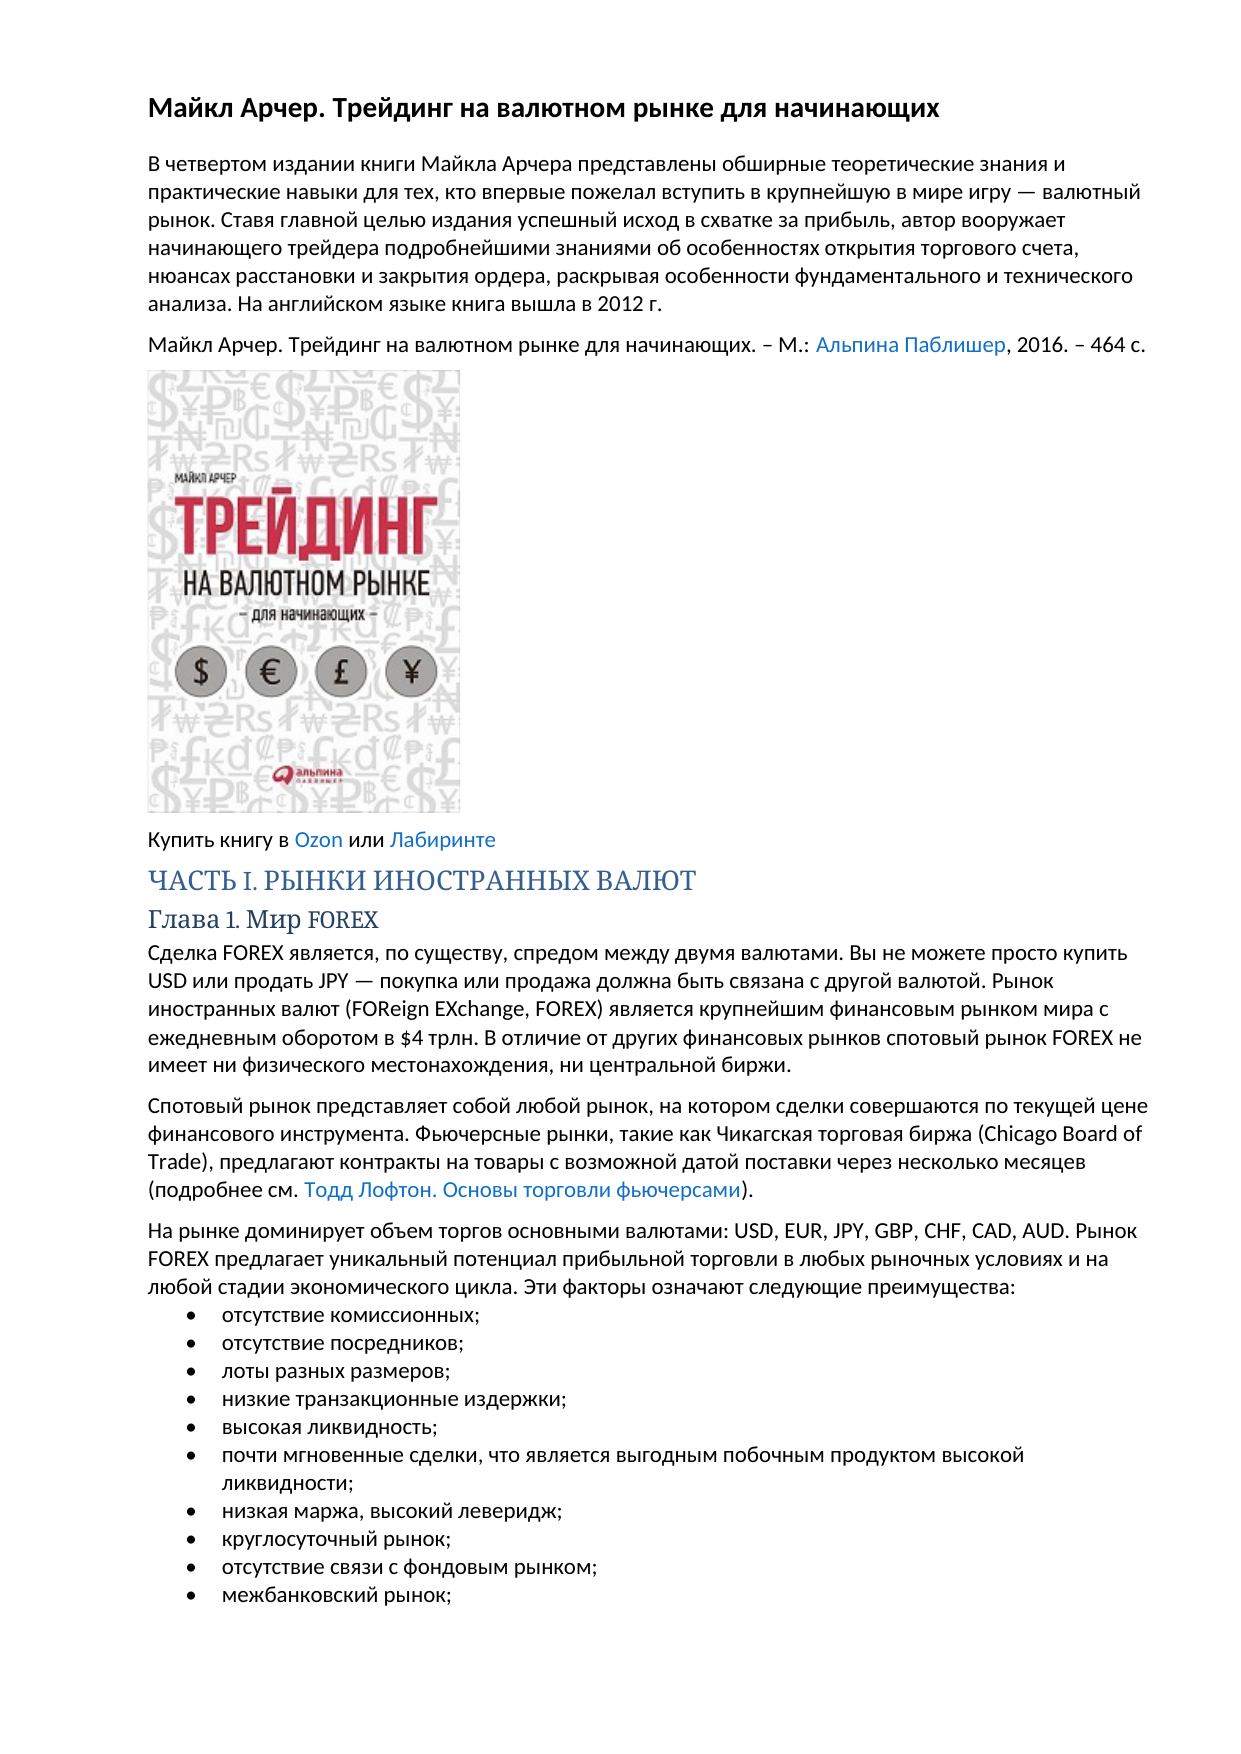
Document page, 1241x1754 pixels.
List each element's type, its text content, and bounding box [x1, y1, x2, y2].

list лоты разных размеров; [185, 1356, 1152, 1384]
subtitle Глава 1. Мир FOREX [148, 906, 1152, 934]
text Спотовый рынок представляет собой любой рынок, на котором сделки совершаются по текущей цене финансового инструмента. Фьючерсные рынки, такие как Чикагская торговая биржа (Chicago Board of Trade), предлагают контракты на товары с возможной датой поставки через несколько месяцев (подробнее см. Тодд Лофтон. Основы торговли фьючерсами). [148, 1091, 1152, 1203]
text Сделка FOREX является, по существу, спредом между двумя валютами. Вы не можете просто купить USD или продать JPY — покупка или продажа должна быть связана с другой валютой. Рынок иностранных валют (FOReign EXchange, FOREX) является крупнейшим финансовым рынком мира с ежедневным оборотом в $4 трлн. В отличие от других финансовых рынков спотовый рынок FOREX не имеет ни физического местонахождения, ни центральной биржи. [148, 938, 1152, 1079]
picture [147, 370, 461, 813]
text Майкл Арчер. Трейдинг на валютном рынке для начинающих. – М.: Альпина Паблишер, 2016. – 464 с. [148, 330, 1152, 358]
list отсутствие комиссионных; [185, 1300, 1152, 1328]
list высокая ликвидность; [185, 1412, 1152, 1440]
list низкая маржа, высокий леверидж; [185, 1496, 1152, 1524]
subtitle ЧАСТЬ I. РЫНКИ ИНОСТРАННЫХ ВАЛЮТ [148, 866, 1152, 897]
list отсутствие посредников; [185, 1328, 1152, 1356]
text На рынке доминирует объем торгов основными валютами: USD, EUR, JPY, GBP, CHF, CAD, AUD. Рынок FOREX предлагает уникальный потенциал прибыльной торговли в любых рыночных условиях и на любой стадии экономического цикла. Эти факторы означают следующие преимущества: [148, 1216, 1152, 1300]
list круглосуточный рынок; [185, 1524, 1152, 1552]
text Майкл Арчер. Трейдинг на валютном рынке для начинающих [148, 89, 1152, 124]
text В четвертом издании книги Майкла Арчера представлены обширные теоретические знания и практические навыки для тех, кто впервые пожелал вступить в крупнейшую в мире игру — валютный рынок. Ставя главной целью издания успешный исход в схватке за прибыль, автор вооружает начинающего трейдера подробнейшими знаниями об особенностях открытия торгового счета, нюансах расстановки и закрытия ордера, раскрывая особенности фундаментального и технического анализа. На английском языке книга вышла в 2012 г. [148, 149, 1152, 317]
list отсутствие связи с фондовым рынком; [185, 1552, 1152, 1580]
text Купить книгу в Ozon или Лабиринте [148, 825, 1152, 853]
list низкие транзакционные издержки; [185, 1384, 1152, 1412]
list почти мгновенные сделки, что является выгодным побочным продуктом высокой ликвидности; [185, 1440, 1152, 1496]
list межбанковский рынок; [185, 1580, 1152, 1608]
